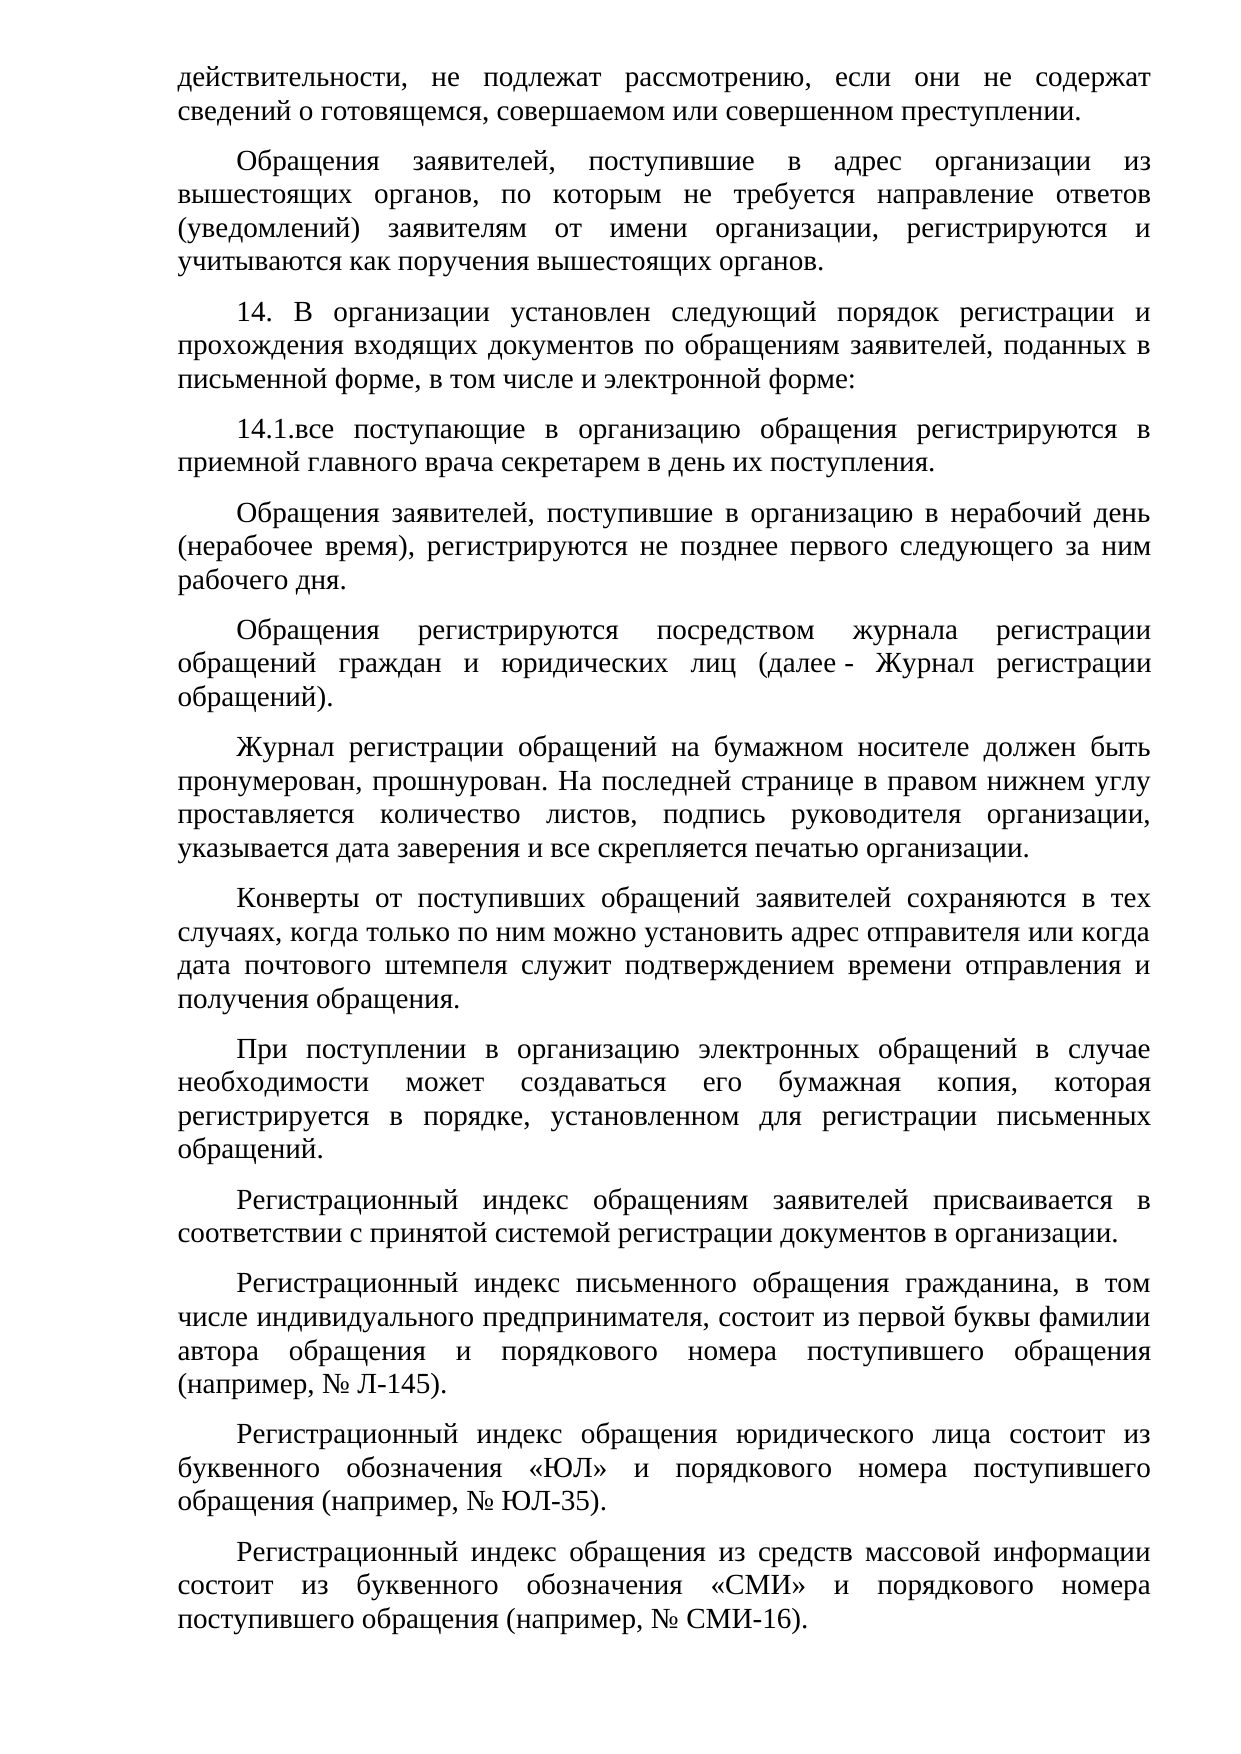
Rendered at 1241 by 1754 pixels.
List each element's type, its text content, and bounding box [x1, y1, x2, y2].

text Обращения заявителей, поступившие в адрес организации из вышестоящих органов, по которым не требуется направление ответов (уведомлений) заявителям от имени организации, регистрируются и учитываются как поручения вышестоящих органов. [177, 143, 1152, 277]
text Регистрационный индекс обращения юридического лица состоит из буквенного обозначения «ЮЛ» и порядкового номера поступившего обращения (например, № ЮЛ-35). [177, 1416, 1152, 1517]
text Регистрационный индекс письменного обращения гражданина, в том числе индивидуального предпринимателя, состоит из первой буквы фамилии автора обращения и порядкового номера поступившего обращения (например, № Л-145). [177, 1266, 1152, 1400]
text Обращения регистрируются посредством журнала регистрации обращений граждан и юридических лиц (далее - Журнал регистрации обращений). [177, 612, 1152, 713]
text При поступлении в организацию электронных обращений в случае необходимости может создаваться его бумажная копия, которая регистрируется в порядке, установленном для регистрации письменных обращений. [177, 1031, 1152, 1165]
text 14.1.все поступающие в организацию обращения регистрируются в приемной главного врача секретарем в день их поступления. [177, 411, 1152, 478]
text Регистрационный индекс обращениям заявителей присваивается в соответствии с принятой системой регистрации документов в организации. [177, 1182, 1152, 1249]
text 14. В организации установлен следующий порядок регистрации и прохождения входящих документов по обращениям заявителей, поданных в письменной форме, в том числе и электронной форме: [177, 294, 1152, 394]
text Конверты от поступивших обращений заявителей сохраняются в тех случаях, когда только по ним можно установить адрес отправителя или когда дата почтового штемпеля служит подтверждением времени отправления и получения обращения. [177, 880, 1152, 1014]
text Журнал регистрации обращений на бумажном носителе должен быть пронумерован, прошнурован. На последней странице в правом нижнем углу проставляется количество листов, подпись руководителя организации, указывается дата заверения и все скрепляется печатью организации. [177, 729, 1152, 863]
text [177, 59, 1152, 126]
text Регистрационный индекс обращения из средств массовой информации состоит из буквенного обозначения «СМИ» и порядкового номера поступившего обращения (например, № СМИ-16). [177, 1534, 1152, 1634]
text Обращения заявителей, поступившие в организацию в нерабочий день (нерабочее время), регистрируются не позднее первого следующего за ним рабочего дня. [177, 495, 1152, 595]
